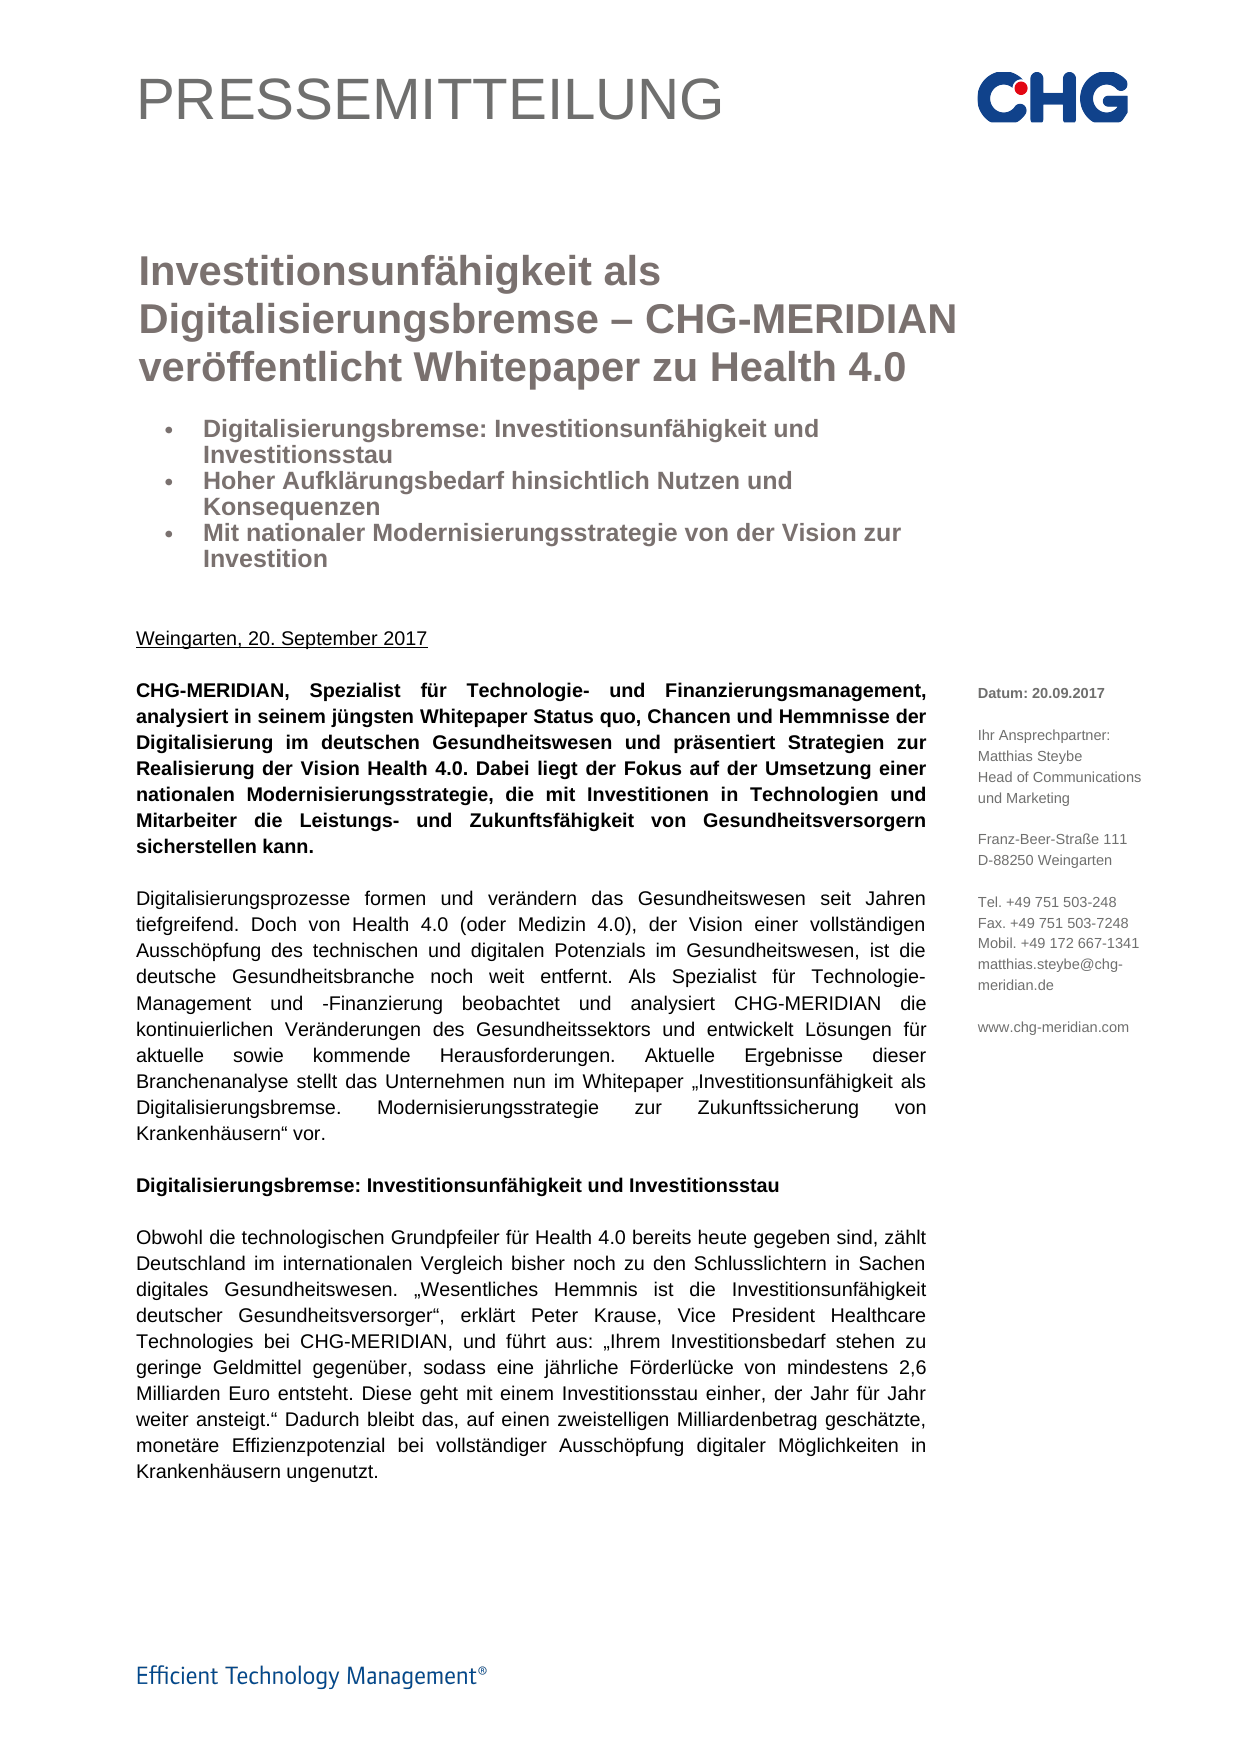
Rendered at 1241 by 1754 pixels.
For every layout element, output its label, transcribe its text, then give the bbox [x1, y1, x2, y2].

text Investitionsunfähigkeit als Digitalisierungsbremse – CHG-MERIDIAN veröffentlicht Whitepaper zu Health 4.0 [138, 246, 976, 390]
text Digitalisierungsbremse: Investitionsunfähigkeit und Investitionsstau [165, 416, 945, 468]
text CHG-MERIDIAN, Spezialist für Technologie- und Finanzierungsmanagement, analysiert in seinem jüngsten Whitepaper Status quo, Chancen und Hemmnisse der Digitalisierung im deutschen Gesundheitswesen und präsentiert Strategien zur Realisierung der Vision Health 4.0. Dabei liegt der Fokus auf der Umsetzung einer nationalen Modernisierungsstrategie, die mit Investitionen in Technologien und Mitarbeiter die Leistungs- und Zukunftsfähigkeit von Gesundheitsversorgern sicherstellen kann. [136, 677, 945, 859]
picture [126, 1656, 492, 1695]
text Digitalisierungsprozesse formen und verändern das Gesundheitswesen seit Jahren tiefgreifend. Doch von Health 4.0 (oder Medizin 4.0), der Vision einer vollständigen Ausschöpfung des technischen und digitalen Potenzials im Gesundheitswesen, ist die deutsche Gesundheitsbranche noch weit entfernt. Als Spezialist für Technologie-Management und -Finanzierung beobachtet und analysiert CHG-MERIDIAN die kontinuierlichen Veränderungen des Gesundheitssektors und entwickelt Lösungen für aktuelle sowie kommende Herausforderungen. Aktuelle Ergebnisse dieser Branchenanalyse stellt das Unternehmen nun im Whitepaper „Investitionsunfähigkeit als Digitalisierungsbremse. Modernisierungsstrategie zur Zukunftssicherung von Krankenhäusern“ vor. [136, 885, 945, 1145]
text Obwohl die technologischen Grundpfeiler für Health 4.0 bereits heute gegeben sind, zählt Deutschland im internationalen Vergleich bisher noch zu den Schlusslichtern in Sachen digitales Gesundheitswesen. „Wesentliches Hemmnis ist die Investitionsunfähigkeit deutscher Gesundheitsversorger“, erklärt Peter Krause, Vice President Healthcare Technologies bei CHG-MERIDIAN, und führt aus: „Ihrem Investitionsbedarf stehen zu geringe Geldmittel gegenüber, sodass eine jährliche Förderlücke von mindestens 2,6 Milliarden Euro entsteht. Diese geht mit einem Investitionsstau einher, der Jahr für Jahr weiter ansteigt.“ Dadurch bleibt das, auf einen zweistelligen Milliardenbetrag geschätzte, monetäre Effizienzpotenzial bei vollständiger Ausschöpfung digitaler Möglichkeiten in Krankenhäusern ungenutzt. [136, 1223, 945, 1484]
list Weingarten, 20. September 2017 [136, 624, 945, 651]
text Mit nationaler Modernisierungsstrategie von der Vision zur Investition [165, 520, 945, 572]
picture [977, 72, 1128, 123]
text Hoher Aufklärungsbedarf hinsichtlich Nutzen und Konsequenzen [165, 468, 945, 520]
text Digitalisierungsbremse: Investitionsunfähigkeit und Investitionsstau [136, 1171, 945, 1197]
